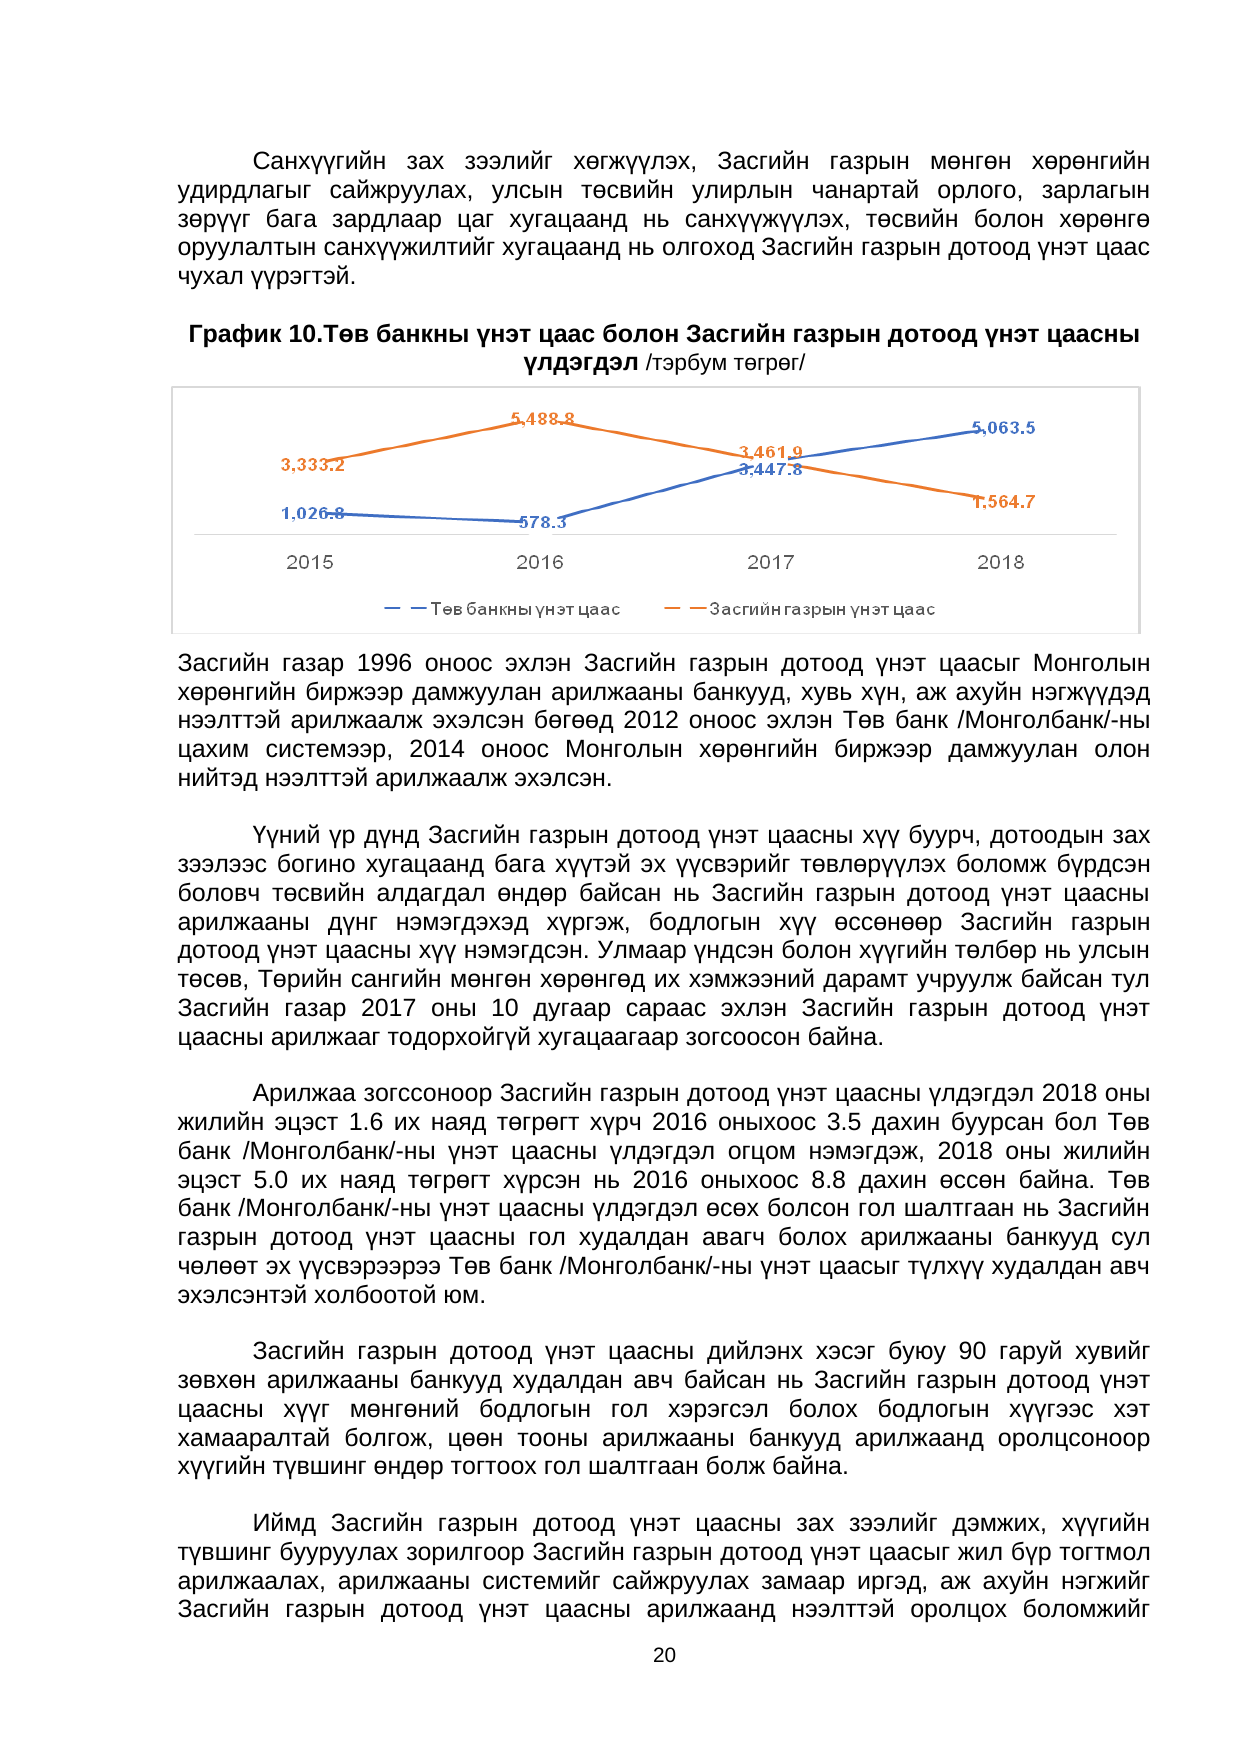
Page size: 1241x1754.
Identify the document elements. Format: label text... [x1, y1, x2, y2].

text Үүний үр дүнд Засгийн газрын дотоод үнэт цаасны хүү буурч, дотоодын зах зээлээс богино хугацаанд бага хүүтэй эх үүсвэрийг төвлөрүүлэх боломж бүрдсэн боловч төсвийн алдагдал өндөр байсан нь Засгийн газрын дотоод үнэт цаасны арилжааны дүнг нэмэгдэхэд хүргэж, бодлогын хүү өссөнөөр Засгийн газрын дотоод үнэт цаасны хүү нэмэгдсэн. Улмаар үндсэн болон хүүгийн төлбөр нь улсын төсөв, Төрийн сангийн мөнгөн хөрөнгөд их хэмжээний дарамт учруулж байсан тул Засгийн газар 2017 оны 10 дугаар сараас эхлэн Засгийн газрын дотоод үнэт цаасны арилжааг тодорхойгүй хугацаагаар зогсоосон байна. [177, 820, 1152, 1050]
text Арилжаа зогссоноор Засгийн газрын дотоод үнэт цаасны үлдэгдэл 2018 оны жилийн эцэст 1.6 их наяд төгрөгт хүрч 2016 оныхоос 3.5 дахин буурсан бол Төв банк /Монголбанк/-ны үнэт цаасны үлдэгдэл огцом нэмэгдэж, 2018 оны жилийн эцэст 5.0 их наяд төгрөгт хүрсэн нь 2016 оныхоос 8.8 дахин өссөн байна. Төв банк /Монголбанк/-ны үнэт цаасны үлдэгдэл өсөх болсон гол шалтгаан нь Засгийн газрын дотоод үнэт цаасны гол худалдан авагч болох арилжааны банкууд сул чөлөөт эх үүсвэрээрээ Төв банк /Монголбанк/-ны үнэт цаасыг түлхүү худалдан авч эхэлсэнтэй холбоотой юм. [177, 1078, 1152, 1308]
text Засгийн газрын дотоод үнэт цаасны дийлэнх хэсэг буюу 90 гаруй хувийг зөвхөн арилжааны банкууд худалдан авч байсан нь Засгийн газрын дотоод үнэт цаасны хүүг мөнгөний бодлогын гол хэрэгсэл болох бодлогын хүүгээс хэт хамааралтай болгож, цөөн тооны арилжааны банкууд арилжаанд оролцсоноор хүүгийн түвшинг өндөр тогтоох гол шалтгаан болж байна. [177, 1336, 1152, 1480]
text График 10.Төв банкны үнэт цаас болон Засгийн газрын дотоод үнэт цаасны үлдэгдэл /тэрбум төгрөг/ [177, 319, 1152, 376]
text Санхүүгийн зах зээлийг хөгжүүлэх, Засгийн газрын мөнгөн хөрөнгийн удирдлагыг сайжруулах, улсын төсвийн улирлын чанартай орлого, зарлагын зөрүүг бага зардлаар цаг хугацаанд нь санхүүжүүлэх, төсвийн болон хөрөнгө оруулалтын санхүүжилтийг хугацаанд нь олгоход Засгийн газрын дотоод үнэт цаас чухал үүрэгтэй. [177, 146, 1152, 290]
picture [170, 386, 1141, 634]
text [177, 1508, 1152, 1623]
